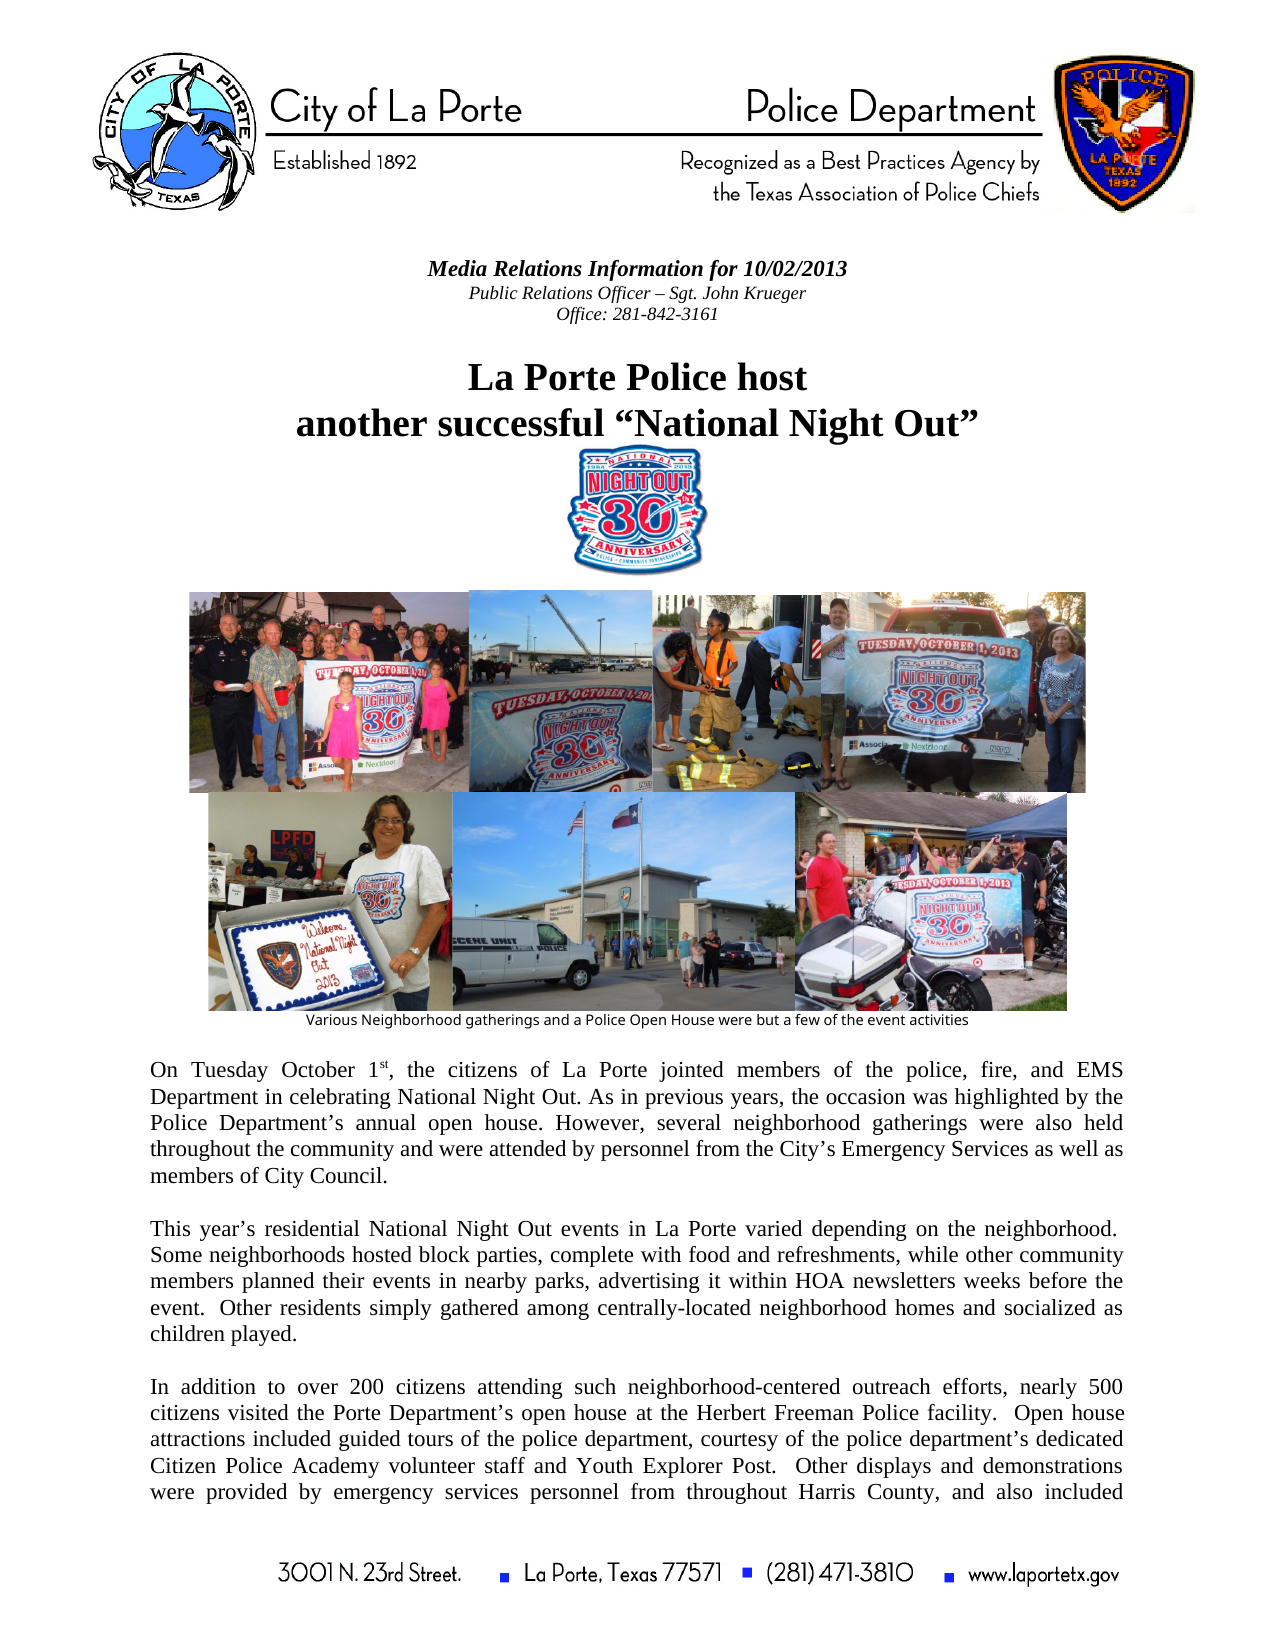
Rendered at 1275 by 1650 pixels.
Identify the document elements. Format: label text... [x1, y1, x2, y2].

text This year’s residential National Night Out events in La Porte varied depending on the neighborhood. Some neighborhoods hosted block parties, complete with food and refreshments, while other community members planned their events in nearby parks, advertising it within HOA newsletters weeks before the event. Other residents simply gathered among centrally-located neighborhood homes and socialized as children played. [150, 1214, 1125, 1346]
text On Tuesday October 1st, the citizens of La Porte jointed members of the police, fire, and EMS Department in celebrating National Night Out. As in previous years, the occasion was highlighted by the Police Department’s annual open house. However, several neighborhood gatherings were also held throughout the community and were attended by personnel from the City’s Emergency Services as well as members of City Council. [150, 1056, 1125, 1188]
text another successful “National Night Out” [150, 399, 1125, 445]
picture [189, 590, 1086, 1011]
picture [566, 444, 709, 577]
text Various Neighborhood gatherings and a Police Open House were but a few of the event activities [150, 1010, 1125, 1030]
picture [153, 1529, 1189, 1616]
text Office: 281-842-3161 [150, 303, 1125, 325]
picture [76, 38, 1214, 226]
text Public Relations Officer – Sgt. John Krueger [150, 282, 1125, 303]
text La Porte Police host [150, 354, 1125, 399]
text Media Relations Information for 10/02/2013 [150, 255, 1125, 282]
